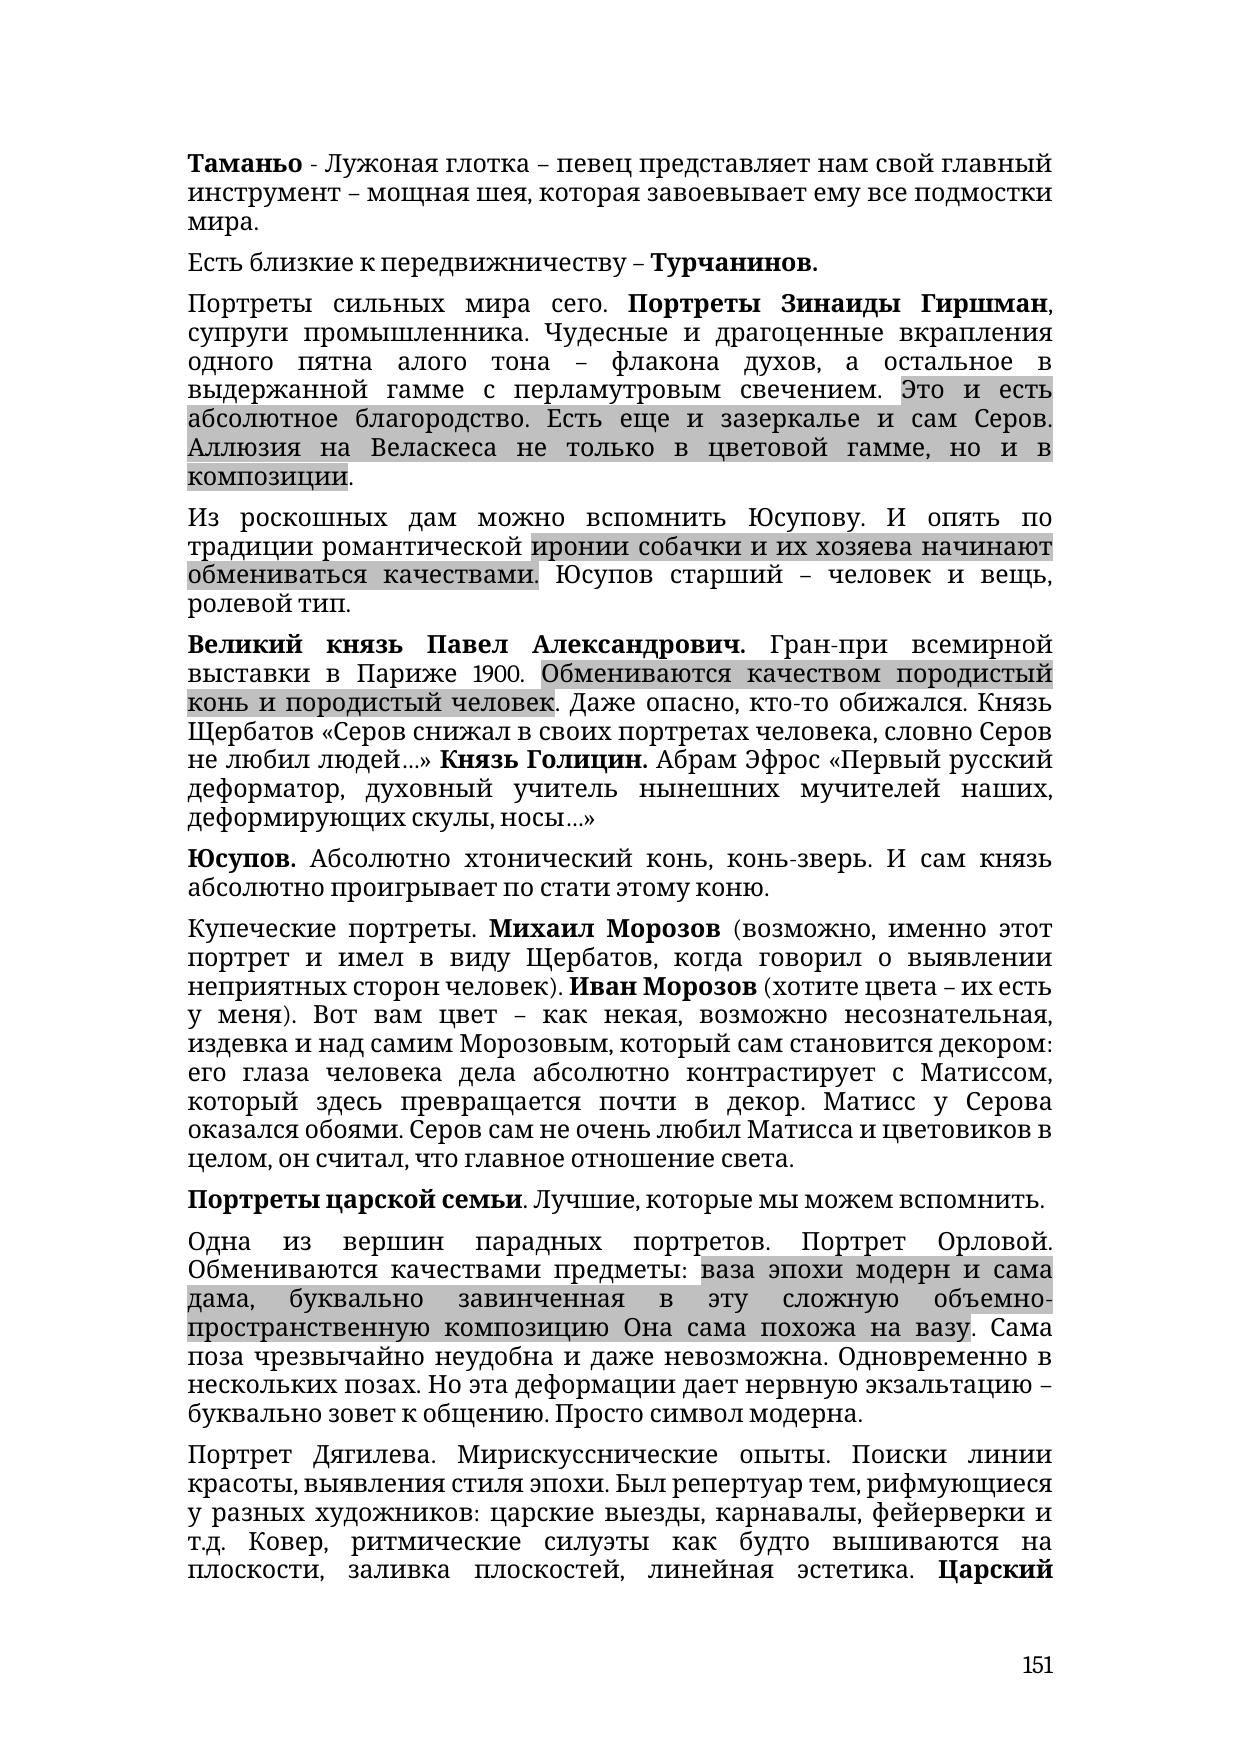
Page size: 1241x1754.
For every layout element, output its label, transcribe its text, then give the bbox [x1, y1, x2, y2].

text Из роскошных дам можно вспомнить Юсупову. И опять по традиции романтической иронии собачки и их хозяева начинают обмениваться качествами. Юсупов старший – человек и вещь, ролевой тип. [187, 504, 1053, 561]
text Великий князь Павел Александрович. Гран-при всемирной выставки в Париже 1900. Обмениваются качеством породистый конь и породистый человек. Даже опасно, кто-то обижался. Князь Щербатов «Серов снижал в своих портретах человека, словно Серов не любил людей…» Князь Голицин. Абрам Эфрос «Первый русский деформатор, духовный учитель нынешних мучителей наших, деформирующих скулы, носы…» [187, 689, 1053, 832]
text Портреты сильных мира сего. Портреты Зинаиды Гиршман, супруги промышленника. Чудесные и драгоценные вкрапления одного пятна алого тона – флакона духов, а остальное в выдержанной гамме с перламутровым свечением. Это и есть абсолютное благородство. Есть еще и зазеркалье и сам Серов. Аллюзия на Веласкеса не только в цветовой гамме, но и в композиции. [187, 462, 1053, 491]
text Есть близкие к передвижничеству – Турчанинов. [187, 249, 1053, 277]
text Одна из вершин парадных портретов. Портрет Орловой. Обмениваются качествами предметы: ваза эпохи модерн и сама дама, буквально завинченная в эту сложную объемно-пространственную композицию Она сама похожа на вазу. Сама поза чрезвычайно неудобна и даже невозможна. Одновременно в нескольких позах. Но эта деформации дает нервную экзальтацию – буквально зовет к общению. Просто символ модерна. [187, 1314, 1053, 1429]
text Одна из вершин парадных портретов. Портрет Орловой. Обмениваются качествами предметы: ваза эпохи модерн и сама дама, буквально завинченная в эту сложную объемно-пространственную композицию Она сама похожа на вазу. Сама поза чрезвычайно неудобна и даже невозможна. Одновременно в нескольких позах. Но эта деформации дает нервную экзальтацию – буквально зовет к общению. Просто символ модерна. [187, 1227, 1053, 1285]
text Портреты сильных мира сего. Портреты Зинаиды Гиршман, супруги промышленника. Чудесные и драгоценные вкрапления одного пятна алого тона – флакона духов, а остальное в выдержанной гамме с перламутровым свечением. Это и есть абсолютное благородство. Есть еще и зазеркалье и сам Серов. Аллюзия на Веласкеса не только в цветовой гамме, но и в композиции. [187, 290, 1053, 405]
text Купеческие портреты. Михаил Морозов (возможно, именно этот портрет и имел в виду Щербатов, когда говорил о выявлении неприятных сторон человек). Иван Морозов (хотите цвета – их есть у меня). Вот вам цвет – как некая, возможно несознательная, издевка и над самим Морозовым, который сам становится декором: его глаза человека дела абсолютно контрастирует с Матиссом, который здесь превращается почти в декор. Матисс у Серова оказался обоями. Серов сам не очень любил Матисса и цветовиков в целом, он считал, что главное отношение света. [187, 915, 1053, 1174]
text Великий князь Павел Александрович. Гран-при всемирной выставки в Париже 1900. Обмениваются качеством породистый конь и породистый человек. Даже опасно, кто-то обижался. Князь Щербатов «Серов снижал в своих портретах человека, словно Серов не любил людей…» Князь Голицин. Абрам Эфрос «Первый русский деформатор, духовный учитель нынешних мучителей наших, деформирующих скулы, носы…» [187, 631, 1053, 689]
text Портреты царской семьи. Лучшие, которые мы можем вспомнить. [187, 1186, 1053, 1215]
text Юсупов. Абсолютно хтонический конь, конь-зверь. И сам князь абсолютно проигрывает по стати этому коню. [187, 845, 1053, 902]
text Таманьо - Лужоная глотка – певец представляет нам свой главный инструмент – мощная шея, которая завоевывает ему все подмостки мира. [187, 150, 1053, 236]
text Из роскошных дам можно вспомнить Юсупову. И опять по традиции романтической иронии собачки и их хозяева начинают обмениваться качествами. Юсупов старший – человек и вещь, ролевой тип. [187, 561, 1053, 619]
